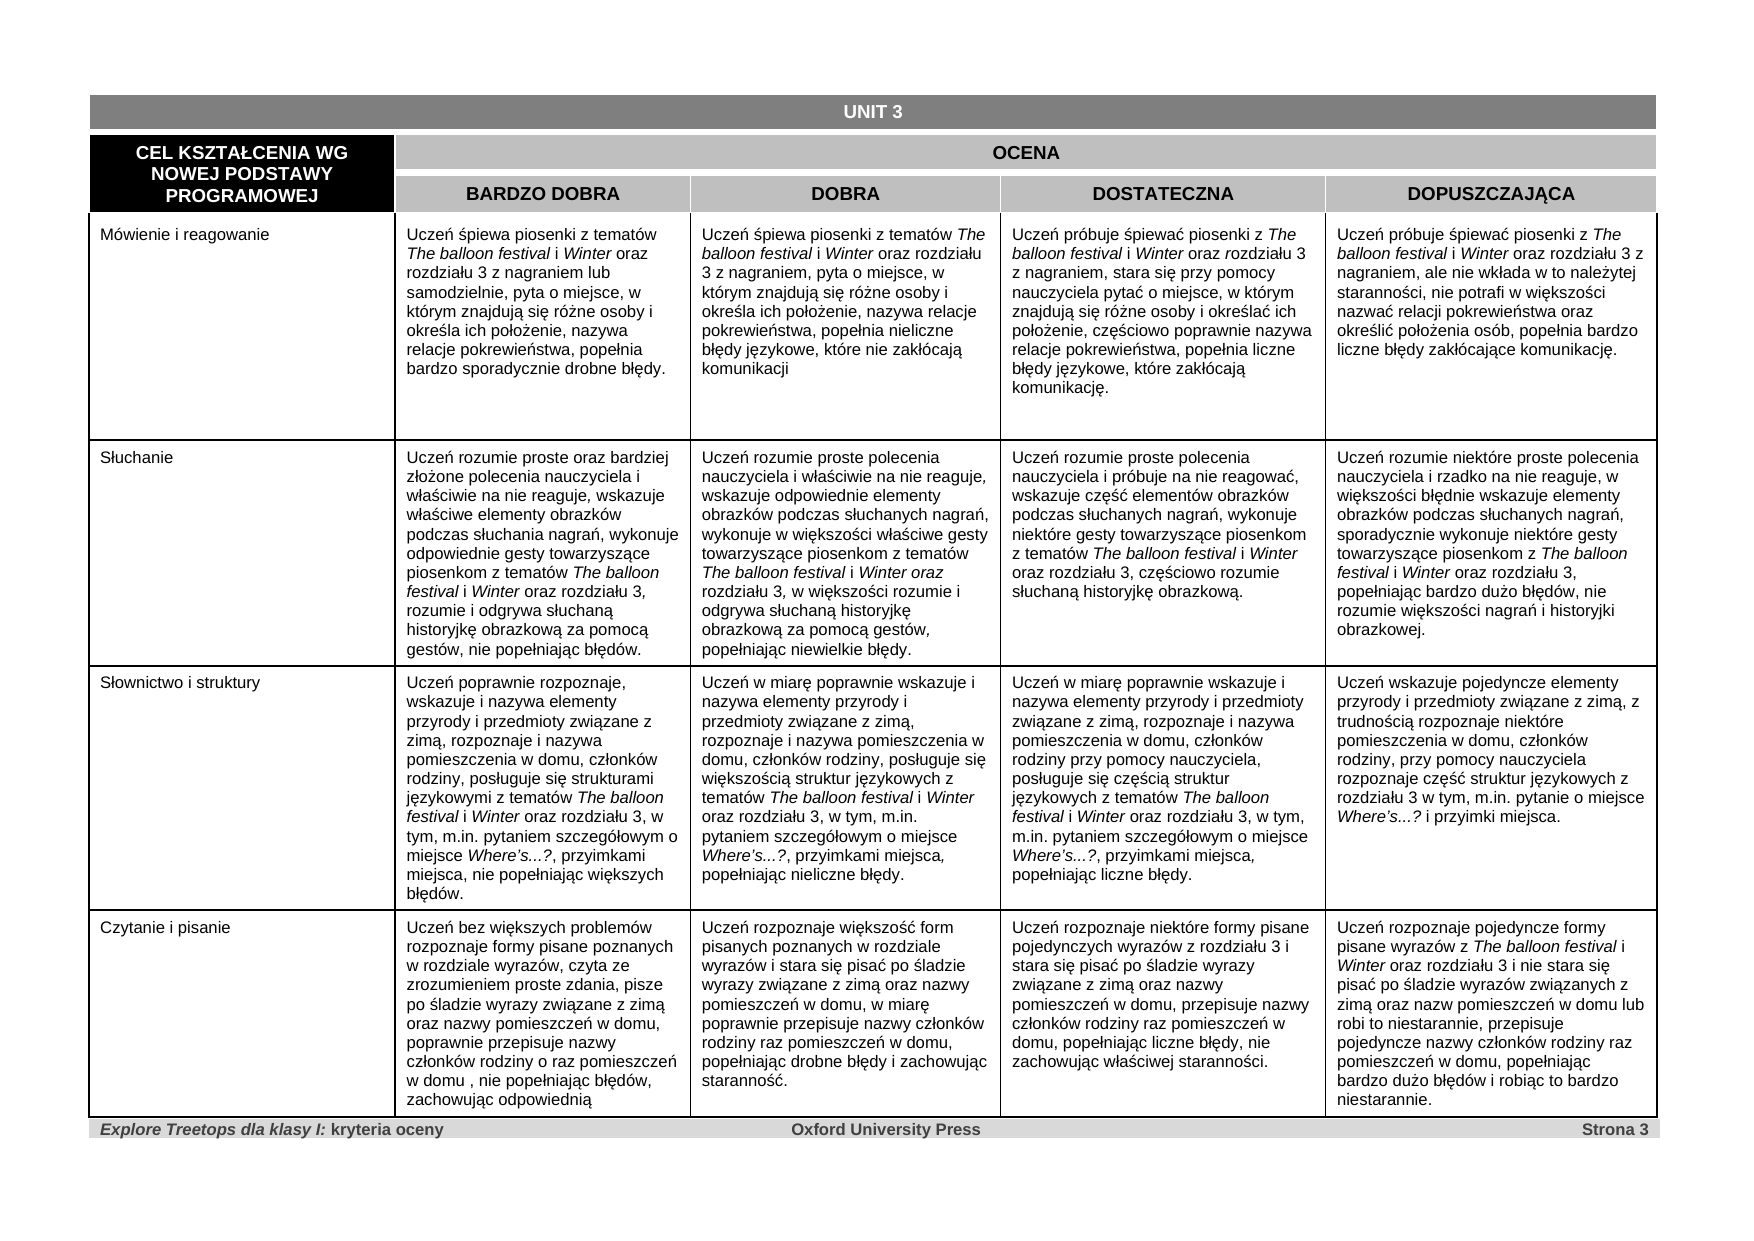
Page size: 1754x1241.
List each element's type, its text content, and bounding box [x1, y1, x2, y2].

table_cell Uczeń rozumie proste polecenia nauczyciela i właściwie na nie reaguje, wskazuje odpowiednie elementy obrazków podczas słuchanych nagrań, wykonuje w większości właściwe gesty towarzyszące piosenkom z tematów The balloon festival i Winter oraz rozdziału 3, w większości rozumie i odgrywa słuchaną historyjkę obrazkową za pomocą gestów, popełniając niewielkie błędy. [691, 441, 1000, 665]
table_cell Uczeń w miarę poprawnie wskazuje i nazywa elementy przyrody i przedmioty związane z zimą, rozpoznaje i nazywa pomieszczenia w domu, członków rodziny przy pomocy nauczyciela, posługuje się częścią struktur językowych z tematów The balloon festival i Winter oraz rozdziału 3, w tym, m.in. pytaniem szczegółowym o miejsce Where’s...?, przyimkami miejsca, popełniając liczne błędy. [1001, 667, 1325, 909]
table_cell DOSTATECZNA [1001, 176, 1325, 212]
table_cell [1001, 911, 1325, 1116]
table_cell Uczeń rozumie proste polecenia nauczyciela i próbuje na nie reagować, wskazuje część elementów obrazków podczas słuchanych nagrań, wykonuje niektóre gesty towarzyszące piosenkom z tematów The balloon festival i Winter oraz rozdziału 3, częściowo rozumie słuchaną historyjkę obrazkową. [1001, 441, 1325, 665]
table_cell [1326, 911, 1656, 1116]
table_cell Uczeń wskazuje pojedyncze elementy przyrody i przedmioty związane z zimą, z trudnością rozpoznaje niektóre pomieszczenia w domu, członków rodziny, przy pomocy nauczyciela rozpoznaje część struktur językowych z rozdziału 3 w tym, m.in. pytanie o miejsce Where’s...? i przyimki miejsca. [1326, 667, 1656, 909]
table_cell Uczeń próbuje śpiewać piosenki z The balloon festival i Winter oraz rozdziału 3 z nagraniem, stara się przy pomocy nauczyciela pytać o miejsce, w którym znajdują się różne osoby i określać ich położenie, częściowo poprawnie nazywa relacje pokrewieństwa, popełnia liczne błędy językowe, które zakłócają komunikację. [1001, 219, 1325, 439]
table_cell Słuchanie [90, 441, 394, 665]
table_cell DOBRA [691, 176, 1000, 212]
table_cell CEL KSZTAŁCENIA WG NOWEJ PODSTAWY PROGRAMOWEJ [90, 135, 394, 212]
table_cell Czytanie i pisanie [90, 911, 394, 1116]
table_cell Uczeń w miarę poprawnie wskazuje i nazywa elementy przyrody i przedmioty związane z zimą, rozpoznaje i nazywa pomieszczenia w domu, członków rodziny, posługuje się większością struktur językowych z tematów The balloon festival i Winter oraz rozdziału 3, w tym, m.in. pytaniem szczegółowym o miejsce Where’s...?, przyimkami miejsca, popełniając nieliczne błędy. [691, 667, 1000, 909]
table_cell Mówienie i reagowanie [90, 219, 394, 439]
table_cell Uczeń rozumie proste oraz bardziej złożone polecenia nauczyciela i właściwie na nie reaguje, wskazuje właściwe elementy obrazków podczas słuchania nagrań, wykonuje odpowiednie gesty towarzyszące piosenkom z tematów The balloon festival i Winter oraz rozdziału 3, rozumie i odgrywa słuchaną historyjkę obrazkową za pomocą gestów, nie popełniając błędów. [396, 441, 690, 665]
table_cell Uczeń próbuje śpiewać piosenki z The balloon festival i Winter oraz rozdziału 3 z nagraniem, ale nie wkłada w to należytej staranności, nie potrafi w większości nazwać relacji pokrewieństwa oraz określić położenia osób, popełnia bardzo liczne błędy zakłócające komunikację. [1326, 219, 1656, 439]
table_cell UNIT 3 [90, 95, 1656, 129]
table_cell Uczeń śpiewa piosenki z tematów The balloon festival i Winter oraz rozdziału 3 z nagraniem lub samodzielnie, pyta o miejsce, w którym znajdują się różne osoby i określa ich położenie, nazywa relacje pokrewieństwa, popełnia bardzo sporadycznie drobne błędy. [396, 219, 690, 439]
table_cell Słownictwo i struktury [90, 667, 394, 909]
table_cell Uczeń rozumie niektóre proste polecenia nauczyciela i rzadko na nie reaguje, w większości błędnie wskazuje elementy obrazków podczas słuchanych nagrań, sporadycznie wykonuje niektóre gesty towarzyszące piosenkom z The balloon festival i Winter oraz rozdziału 3, popełniając bardzo dużo błędów, nie rozumie większości nagrań i historyjki obrazkowej. [1326, 441, 1656, 665]
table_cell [396, 911, 690, 1116]
table_cell Uczeń poprawnie rozpoznaje, wskazuje i nazywa elementy przyrody i przedmioty związane z zimą, rozpoznaje i nazywa pomieszczenia w domu, członków rodziny, posługuje się strukturami językowymi z tematów The balloon festival i Winter oraz rozdziału 3, w tym, m.in. pytaniem szczegółowym o miejsce Where’s...?, przyimkami miejsca, nie popełniając większych błędów. [396, 667, 690, 909]
table_cell DOPUSZCZAJĄCA [1326, 176, 1656, 212]
table_cell Uczeń śpiewa piosenki z tematów The balloon festival i Winter oraz rozdziału 3 z nagraniem, pyta o miejsce, w którym znajdują się różne osoby i określa ich położenie, nazywa relacje pokrewieństwa, popełnia nieliczne błędy językowe, które nie zakłócają komunikacji [691, 219, 1000, 439]
table_cell OCENA [396, 135, 1656, 169]
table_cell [691, 911, 1000, 1116]
table_cell BARDZO DOBRA [396, 176, 690, 212]
